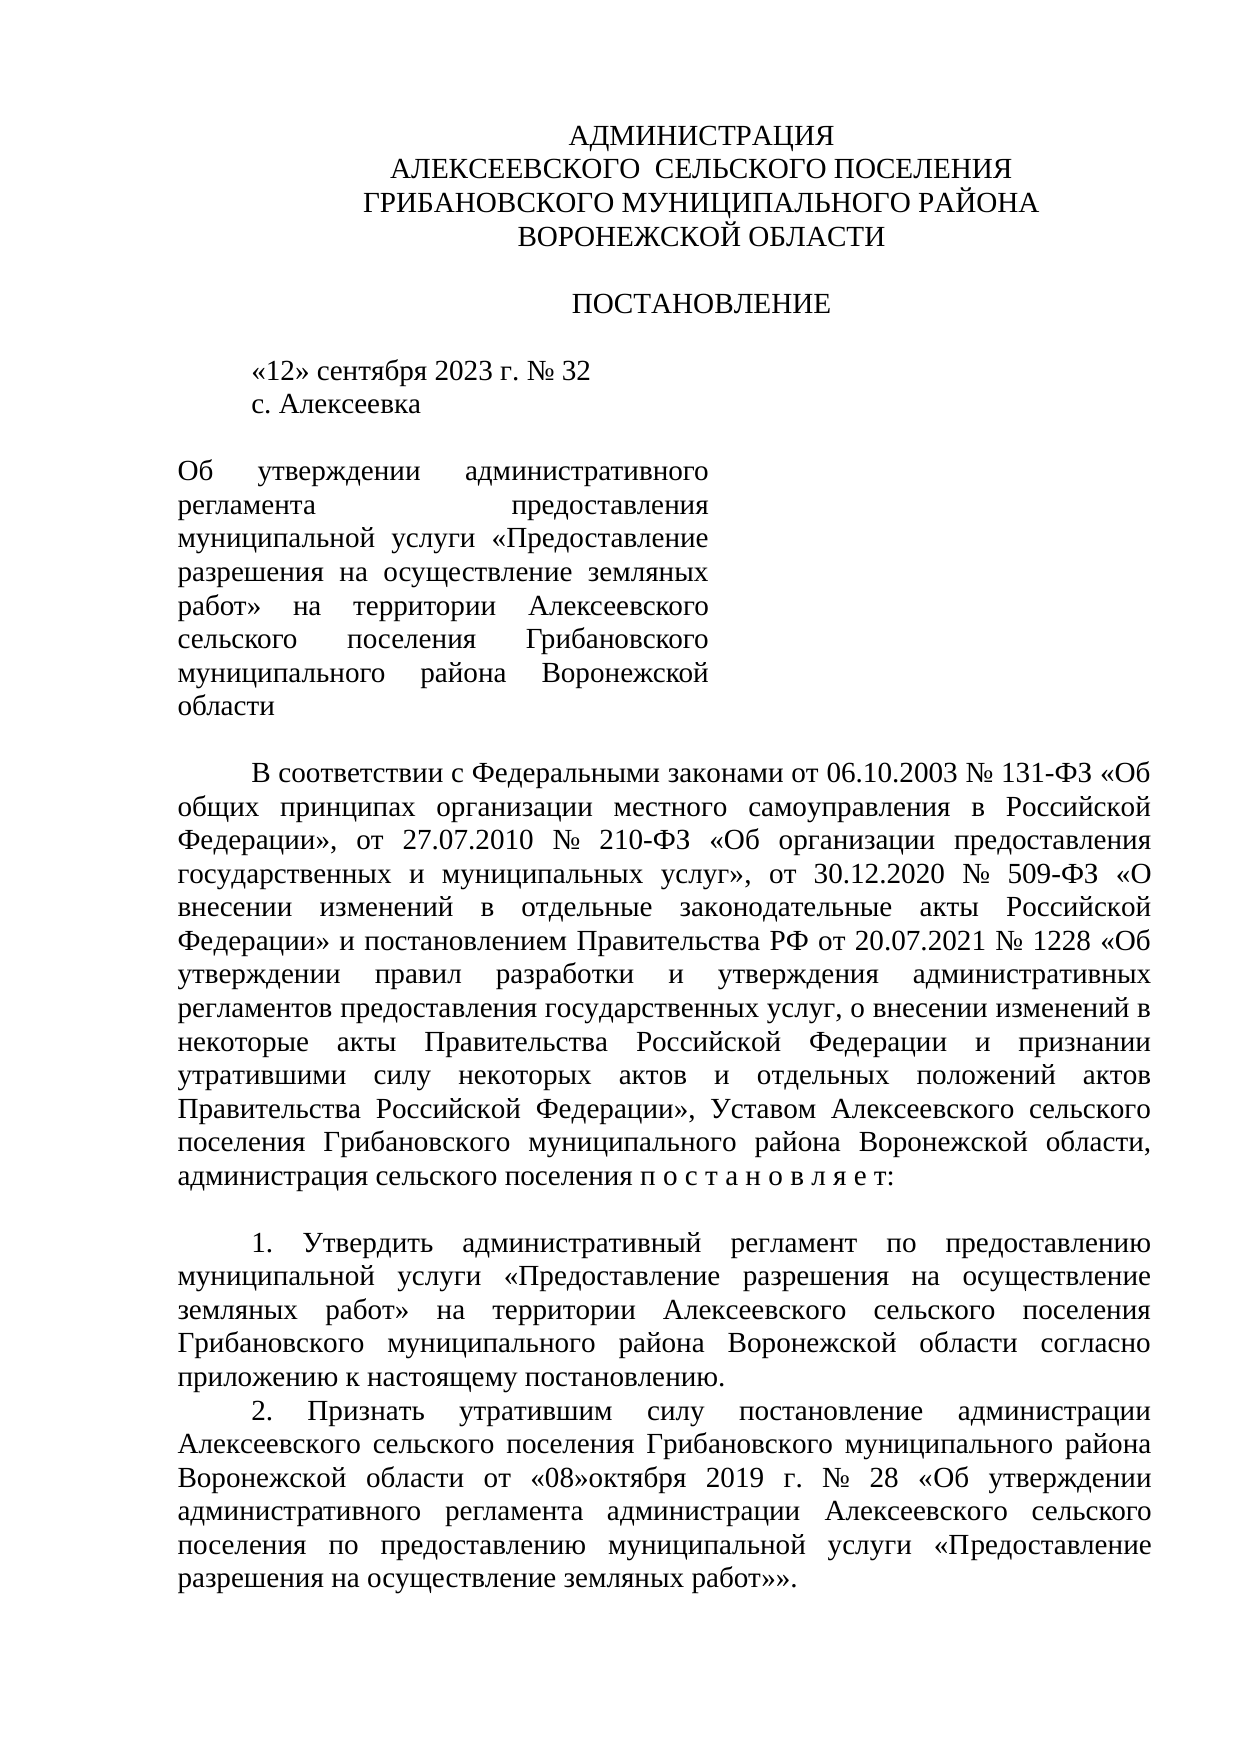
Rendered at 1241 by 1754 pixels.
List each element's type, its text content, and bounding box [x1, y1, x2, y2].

text В соответствии с Федеральными законами от 06.10.2003 № 131-ФЗ «Об общих принципах организации местного самоуправления в Российской Федерации», от 27.07.2010 № 210-ФЗ «Об организации предоставления государственных и муниципальных услуг», от 30.12.2020 № 509-ФЗ «О внесении изменений в отдельные законодательные акты Российской Федерации» и постановлением Правительства РФ от 20.07.2021 № 1228 «Об утверждении правил разработки и утверждения административных регламентов предоставления государственных услуг, о внесении изменений в некоторые акты Правительства Российской Федерации и признании утратившими силу некоторых актов и отдельных положений актов Правительства Российской Федерации», Уставом Алексеевского сельского поселения Грибановского муниципального района Воронежской области, администрация сельского поселения п о с т а н о в л я е т: [177, 755, 1152, 1191]
text ПОСТАНОВЛЕНИЕ [177, 286, 1152, 319]
text 2. Признать утратившим силу постановление администрации Алексеевского сельского поселения Грибановского муниципального района Воронежской области от «08»октября 2019 г. № 28 «Об утверждении административного регламента администрации Алексеевского сельского поселения по предоставлению муниципальной услуги «Предоставление разрешения на осуществление земляных работ»». [177, 1393, 1152, 1594]
text 1. Утвердить административный регламент по предоставлению муниципальной услуги «Предоставление разрешения на осуществление земляных работ» на территории Алексеевского сельского поселения Грибановского муниципального района Воронежской области согласно приложению к настоящему постановлению. [177, 1225, 1152, 1393]
text АЛЕКСЕЕВСКОГО СЕЛЬСКОГО ПОСЕЛЕНИЯ [177, 152, 1152, 185]
text с. Алексеевка [177, 386, 1152, 420]
text ГРИБАНОВСКОГО МУНИЦИПАЛЬНОГО РАЙОНА [177, 185, 1152, 219]
title Об утверждении административного регламента предоставления муниципальной услуги «Предоставление разрешения на осуществление земляных работ» на территории Алексеевского сельского поселения Грибановского муниципального района Воронежской области [177, 453, 709, 722]
text «12» сентября 2023 г. № 32 [177, 353, 1152, 386]
text ВОРОНЕЖСКОЙ ОБЛАСТИ [177, 219, 1152, 252]
text АДМИНИСТРАЦИЯ [177, 118, 1152, 152]
